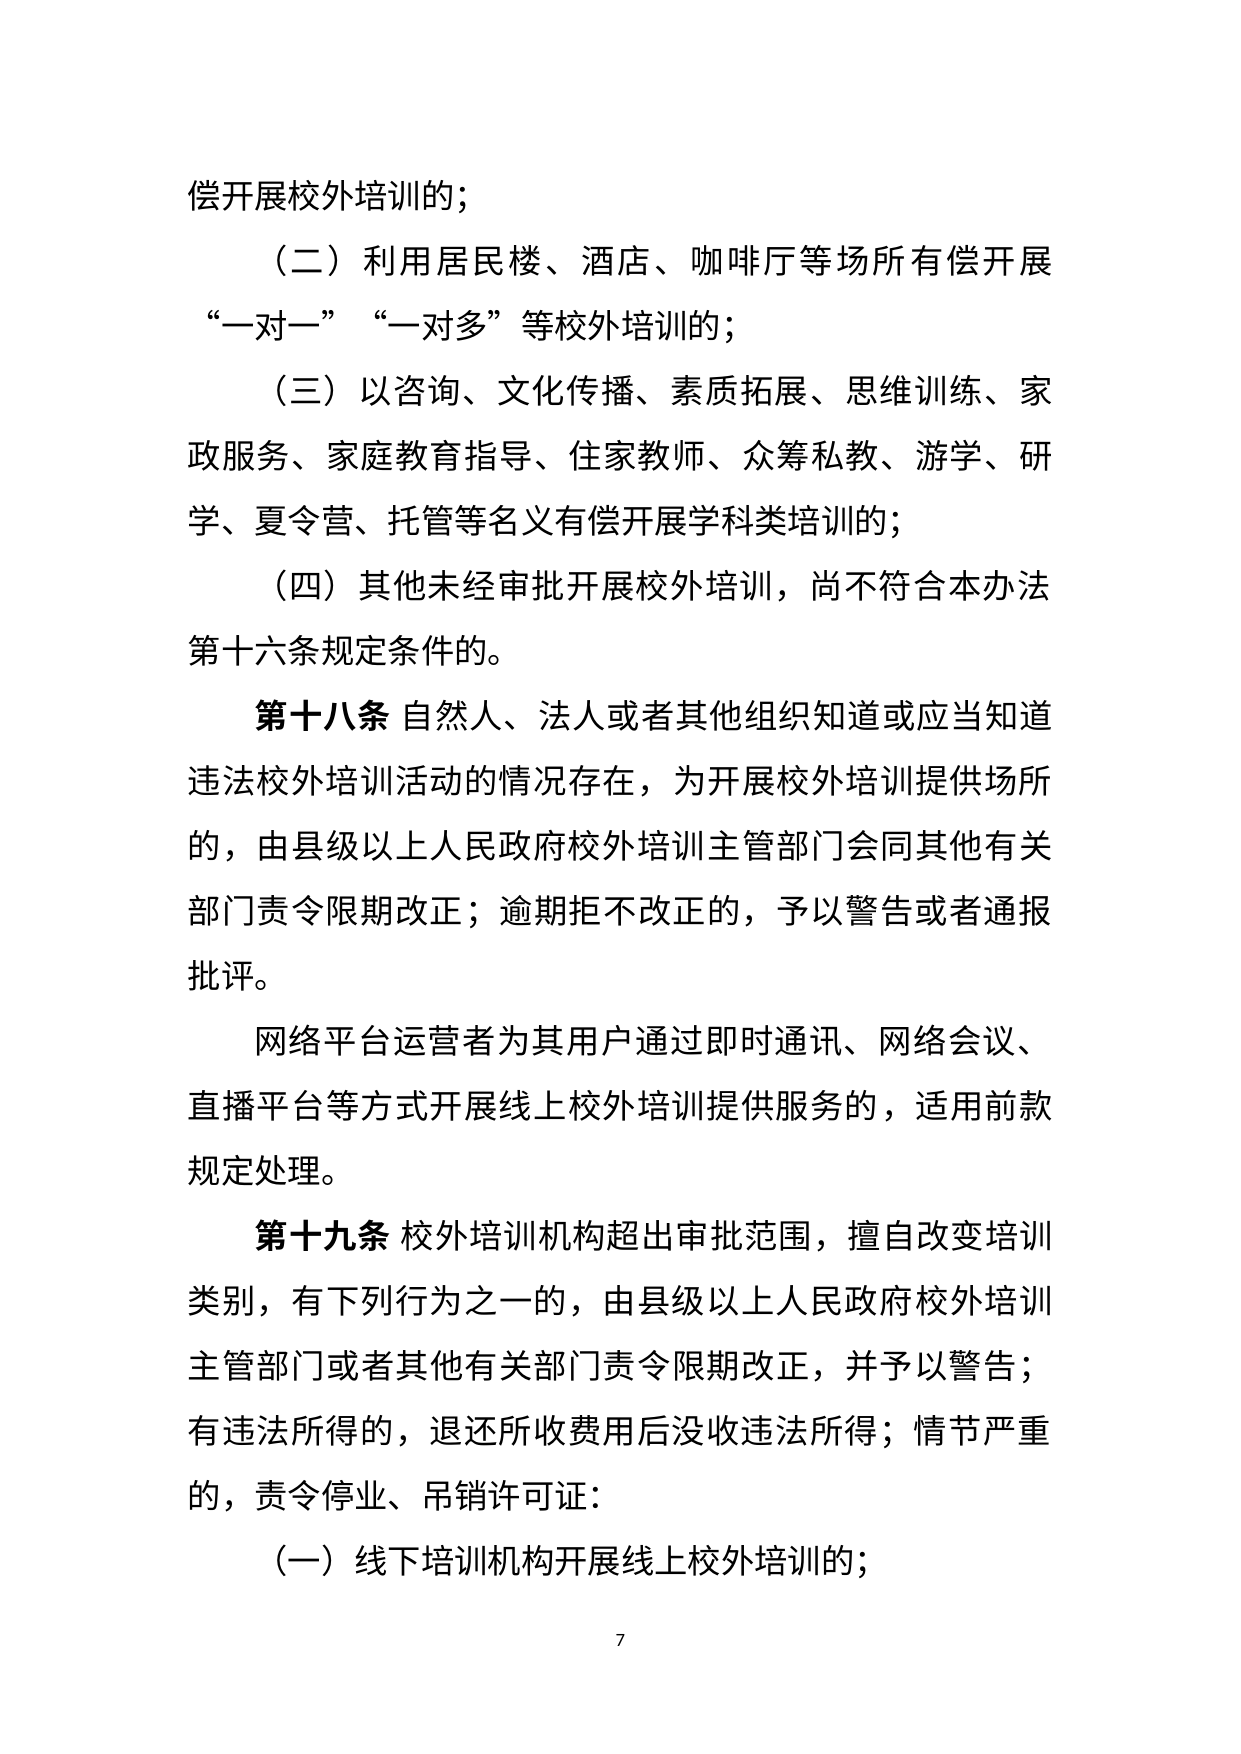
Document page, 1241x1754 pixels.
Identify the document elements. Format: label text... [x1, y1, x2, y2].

list 网络平台运营者为其用户通过即时通讯、网络会议、直播平台等方式开展线上校外培训提供服务的，适用前款规定处理。 [187, 1007, 1053, 1202]
list 第十八条 自然人、法人或者其他组织知道或应当知道违法校外培训活动的情况存在，为开展校外培训提供场所的，由县级以上人民政府校外培训主管部门会同其他有关部门责令限期改正；逾期拒不改正的，予以警告或者通报批评。 [187, 682, 1053, 1007]
text （四）其他未经审批开展校外培训，尚不符合本办法第十六条规定条件的。 [187, 552, 1053, 682]
list 第十九条 校外培训机构超出审批范围，擅自改变培训类别，有下列行为之一的，由县级以上人民政府校外培训主管部门或者其他有关部门责令限期改正，并予以警告；有违法所得的，退还所收费用后没收违法所得；情节严重的，责令停业、吊销许可证： [187, 1202, 1053, 1527]
list （一）线下培训机构开展线上校外培训的； [187, 1527, 1053, 1592]
list （二）利用居民楼、酒店、咖啡厅等场所有偿开展“一对一”“一对多”等校外培训的； [187, 227, 1053, 357]
text （三）以咨询、文化传播、素质拓展、思维训练、家政服务、家庭教育指导、住家教师、众筹私教、游学、研学、夏令营、托管等名义有偿开展学科类培训的； [187, 357, 1053, 552]
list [187, 162, 1053, 227]
